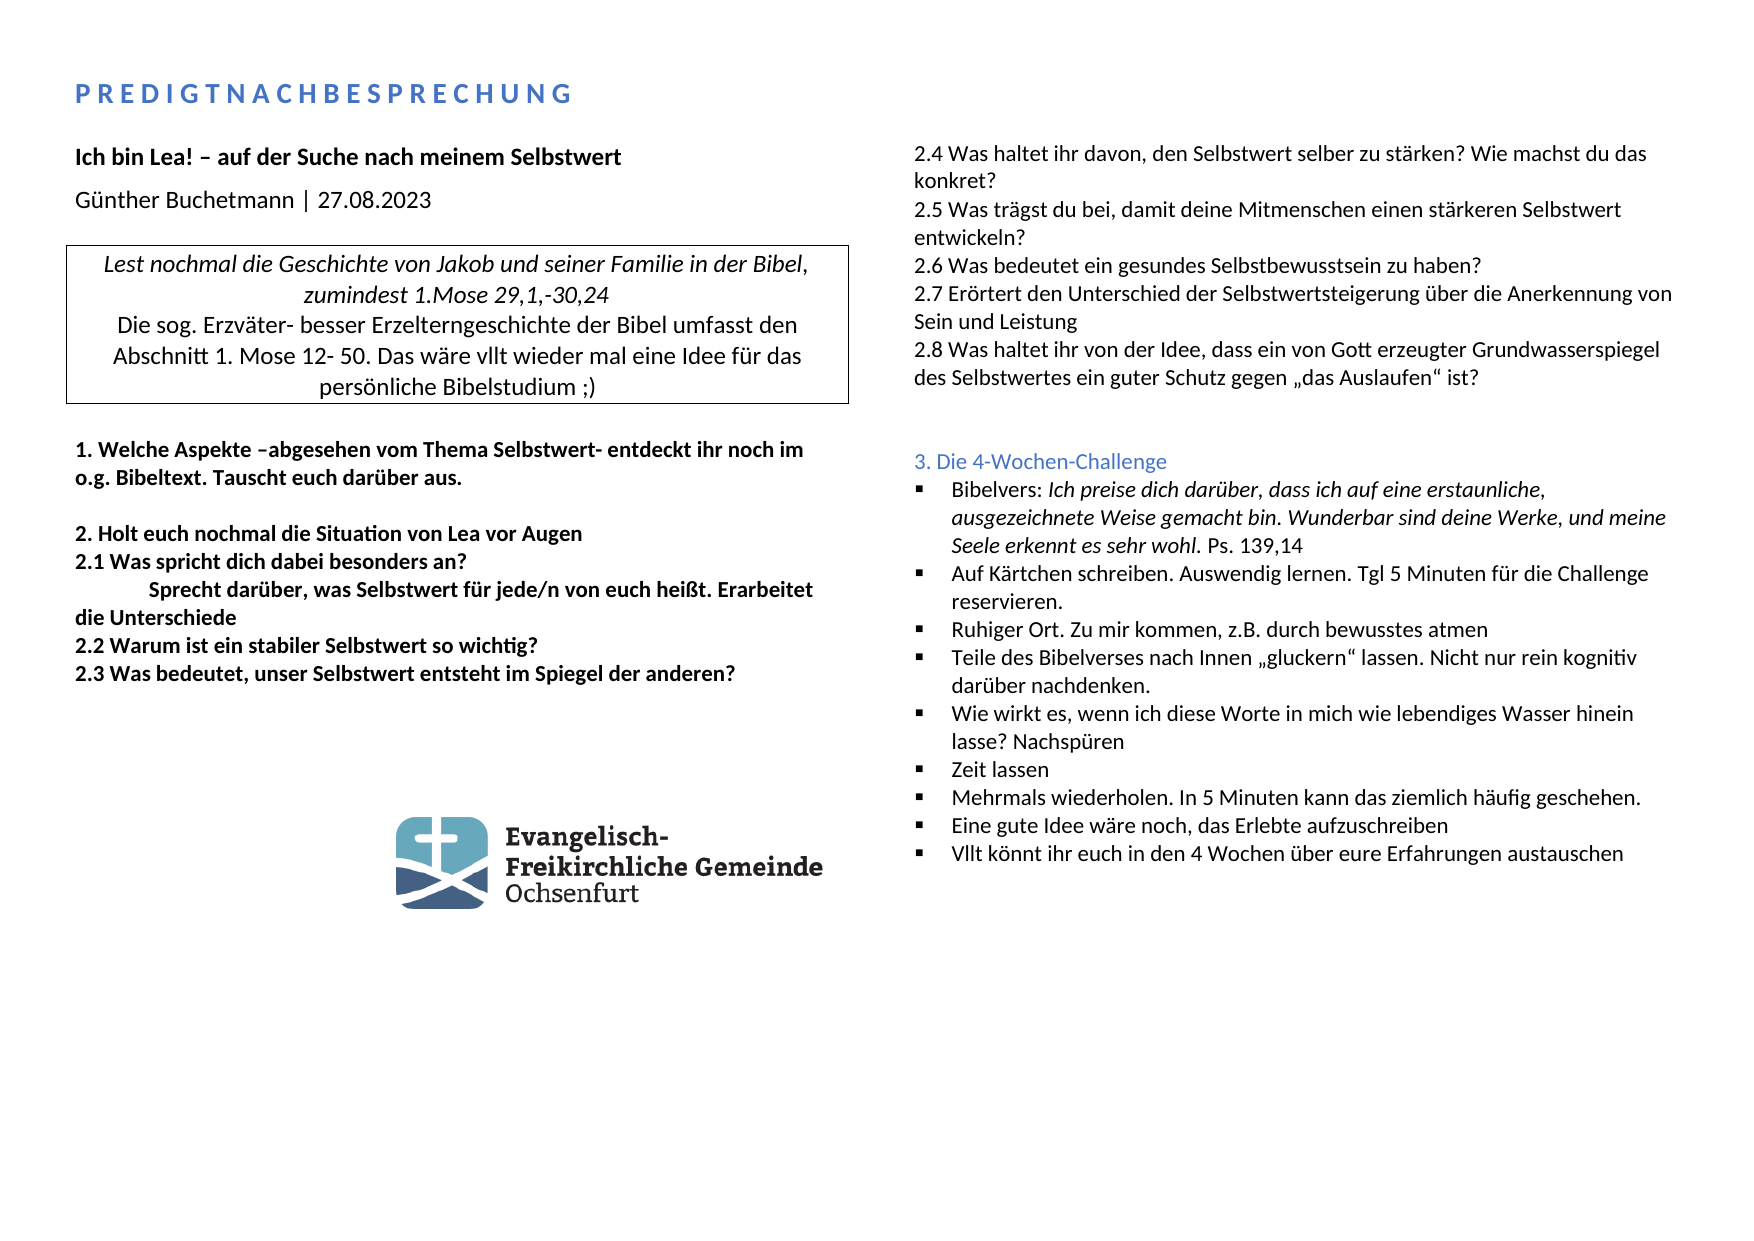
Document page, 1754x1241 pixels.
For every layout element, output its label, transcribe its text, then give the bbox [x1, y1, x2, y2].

picture [396, 817, 870, 909]
list Eine gute Idee wäre noch, das Erlebte aufzuschreiben [914, 811, 1679, 839]
text 3. Die 4-Wochen-Challenge [914, 447, 1679, 475]
list Mehrmals wiederholen. In 5 Minuten kann das ziemlich häufig geschehen. [914, 783, 1679, 811]
list Vllt könnt ihr euch in den 4 Wochen über eure Erfahrungen austauschen [914, 839, 1679, 867]
text Lest nochmal die Geschichte von Jakob und seiner Familie in der Bibel, zumindest 1.Mose 29,1,-30,24 [67, 246, 848, 306]
text Die sog. Erzväter- besser Erzelterngeschichte der Bibel umfasst den Abschnitt 1. Mose 12- 50. Das wäre vllt wieder mal eine Idee für das persönliche Bibelstudium ;) [67, 306, 848, 403]
list Zeit lassen [914, 755, 1679, 783]
list Ruhiger Ort. Zu mir kommen, z.B. durch bewusstes atmen [914, 615, 1679, 643]
text 2.3 Was bedeutet, unser Selbstwert entsteht im Spiegel der anderen? [75, 659, 840, 687]
text 2.8 Was haltet ihr von der Idee, dass ein von Gott erzeugter Grundwasserspiegel des Selbstwertes ein guter Schutz gegen „das Auslaufen“ ist? [914, 335, 1679, 391]
list Bibelvers: Ich preise dich darüber, dass ich auf eine erstaunliche, ausgezeichnete Weise gemacht bin. Wunderbar sind deine Werke, und meine Seele erkennt es sehr wohl. Ps. 139,14 [914, 475, 1679, 559]
text 2. Holt euch nochmal die Situation von Lea vor Augen [75, 519, 840, 547]
text Ich bin Lea! – auf der Suche nach meinem Selbstwert [75, 141, 840, 172]
list Auf Kärtchen schreiben. Auswendig lernen. Tgl 5 Minuten für die Challenge reservieren. [914, 559, 1679, 615]
text P R E D I G T N A C H B E S P R E C H U N G [75, 75, 840, 111]
text 2.1 Was spricht dich dabei besonders an? [75, 547, 840, 575]
list Wie wirkt es, wenn ich diese Worte in mich wie lebendiges Wasser hinein lasse? Nachspüren [914, 699, 1679, 755]
text 2.2 Warum ist ein stabiler Selbstwert so wichtig? [75, 631, 840, 659]
text 2.5 Was trägst du bei, damit deine Mitmenschen einen stärkeren Selbstwert entwickeln? [914, 195, 1679, 251]
text Günther Buchetmann | 27.08.2023 [75, 184, 840, 215]
text 1. Welche Aspekte –abgesehen vom Thema Selbstwert- entdeckt ihr noch im o.g. Bibeltext. Tauscht euch darüber aus. [75, 435, 840, 491]
list Teile des Bibelverses nach Innen „gluckern“ lassen. Nicht nur rein kognitiv darüber nachdenken. [914, 643, 1679, 699]
text Sprecht darüber, was Selbstwert für jede/n von euch heißt. Erarbeitet die Unterschiede [75, 575, 840, 631]
text 2.6 Was bedeutet ein gesundes Selbstbewusstsein zu haben? [914, 251, 1679, 279]
text 2.4 Was haltet ihr davon, den Selbstwert selber zu stärken? Wie machst du das konkret? [914, 139, 1679, 195]
text 2.7 Erörtert den Unterschied der Selbstwertsteigerung über die Anerkennung von Sein und Leistung [914, 279, 1679, 335]
